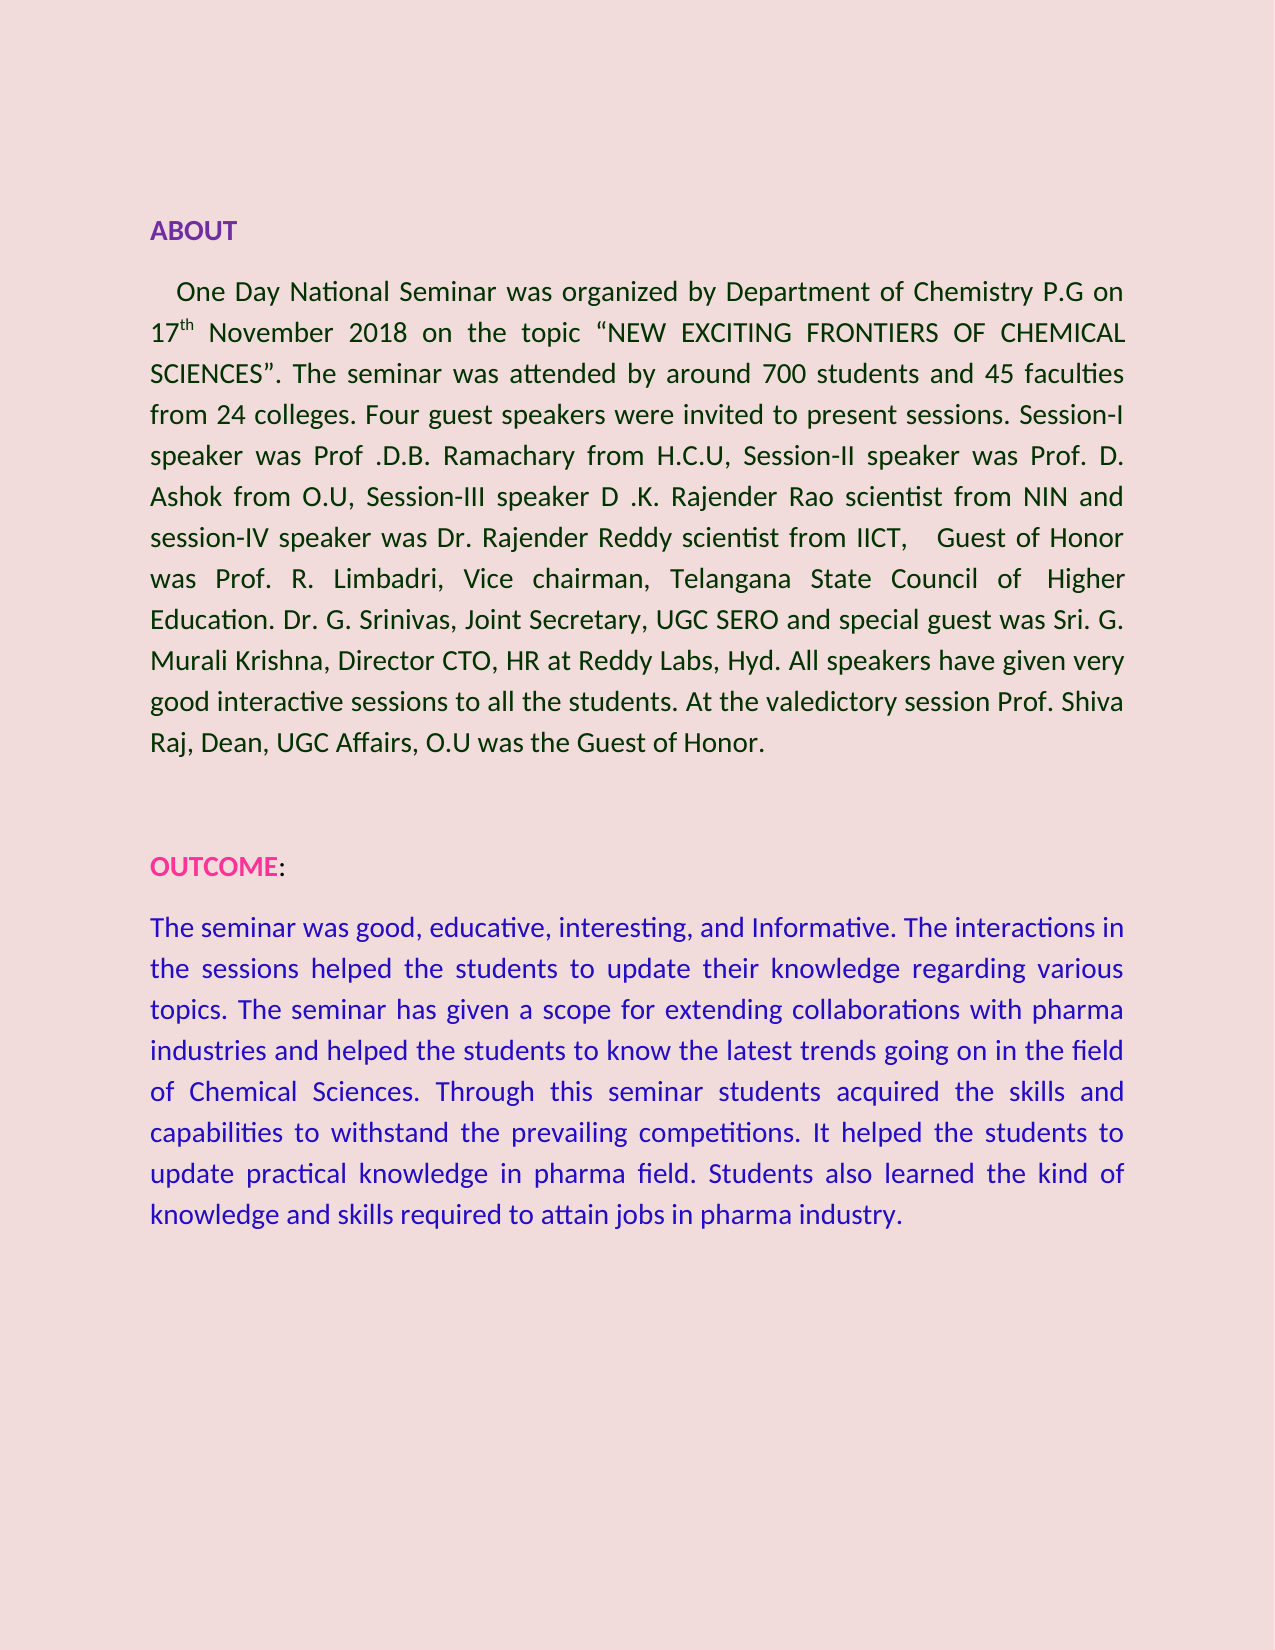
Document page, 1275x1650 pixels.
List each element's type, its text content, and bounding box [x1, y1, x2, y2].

subtitle ABOUT [150, 212, 1175, 248]
text The seminar was good, educative, interesting, and Informative. The interactions in the sessions helped the students to update their knowledge regarding various topics. The seminar has given a scope for extending collaborations with pharma industries and helped the students to know the latest trends going on in the field of Chemical Sciences. Through this seminar students acquired the skills and capabilities to withstand the prevailing competitions. It helped the students to update practical knowledge in pharma field. Students also learned the kind of knowledge and skills required to attain jobs in pharma industry. [150, 909, 1126, 1232]
text One Day National Seminar was organized by Department of Chemistry P.G on 17th November 2018 on the topic “NEW EXCITING FRONTIERS OF CHEMICAL SCIENCES”. The seminar was attended by around 700 students and 45 faculties from 24 colleges. Four guest speakers were invited to present sessions. Session-I speaker was Prof .D.B. Ramachary from H.C.U, Session-II speaker was Prof. D. Ashok from O.U, Session-III speaker D .K. Rajender Rao scientist from NIN and session-IV speaker was Dr. Rajender Reddy scientist from IICT, Guest of Honor was Prof. R. Limbadri, Vice chairman, Telangana State Council of Higher Education. Dr. G. Srinivas, Joint Secretary, UGC SERO and special guest was Sri. G. Murali Krishna, Director CTO, HR at Reddy Labs, Hyd. All speakers have given very good interactive sessions to all the students. At the valedictory session Prof. Shiva Raj, Dean, UGC Affairs, O.U was the Guest of Honor. [150, 273, 1126, 759]
subtitle OUTCOME: [150, 848, 1175, 883]
